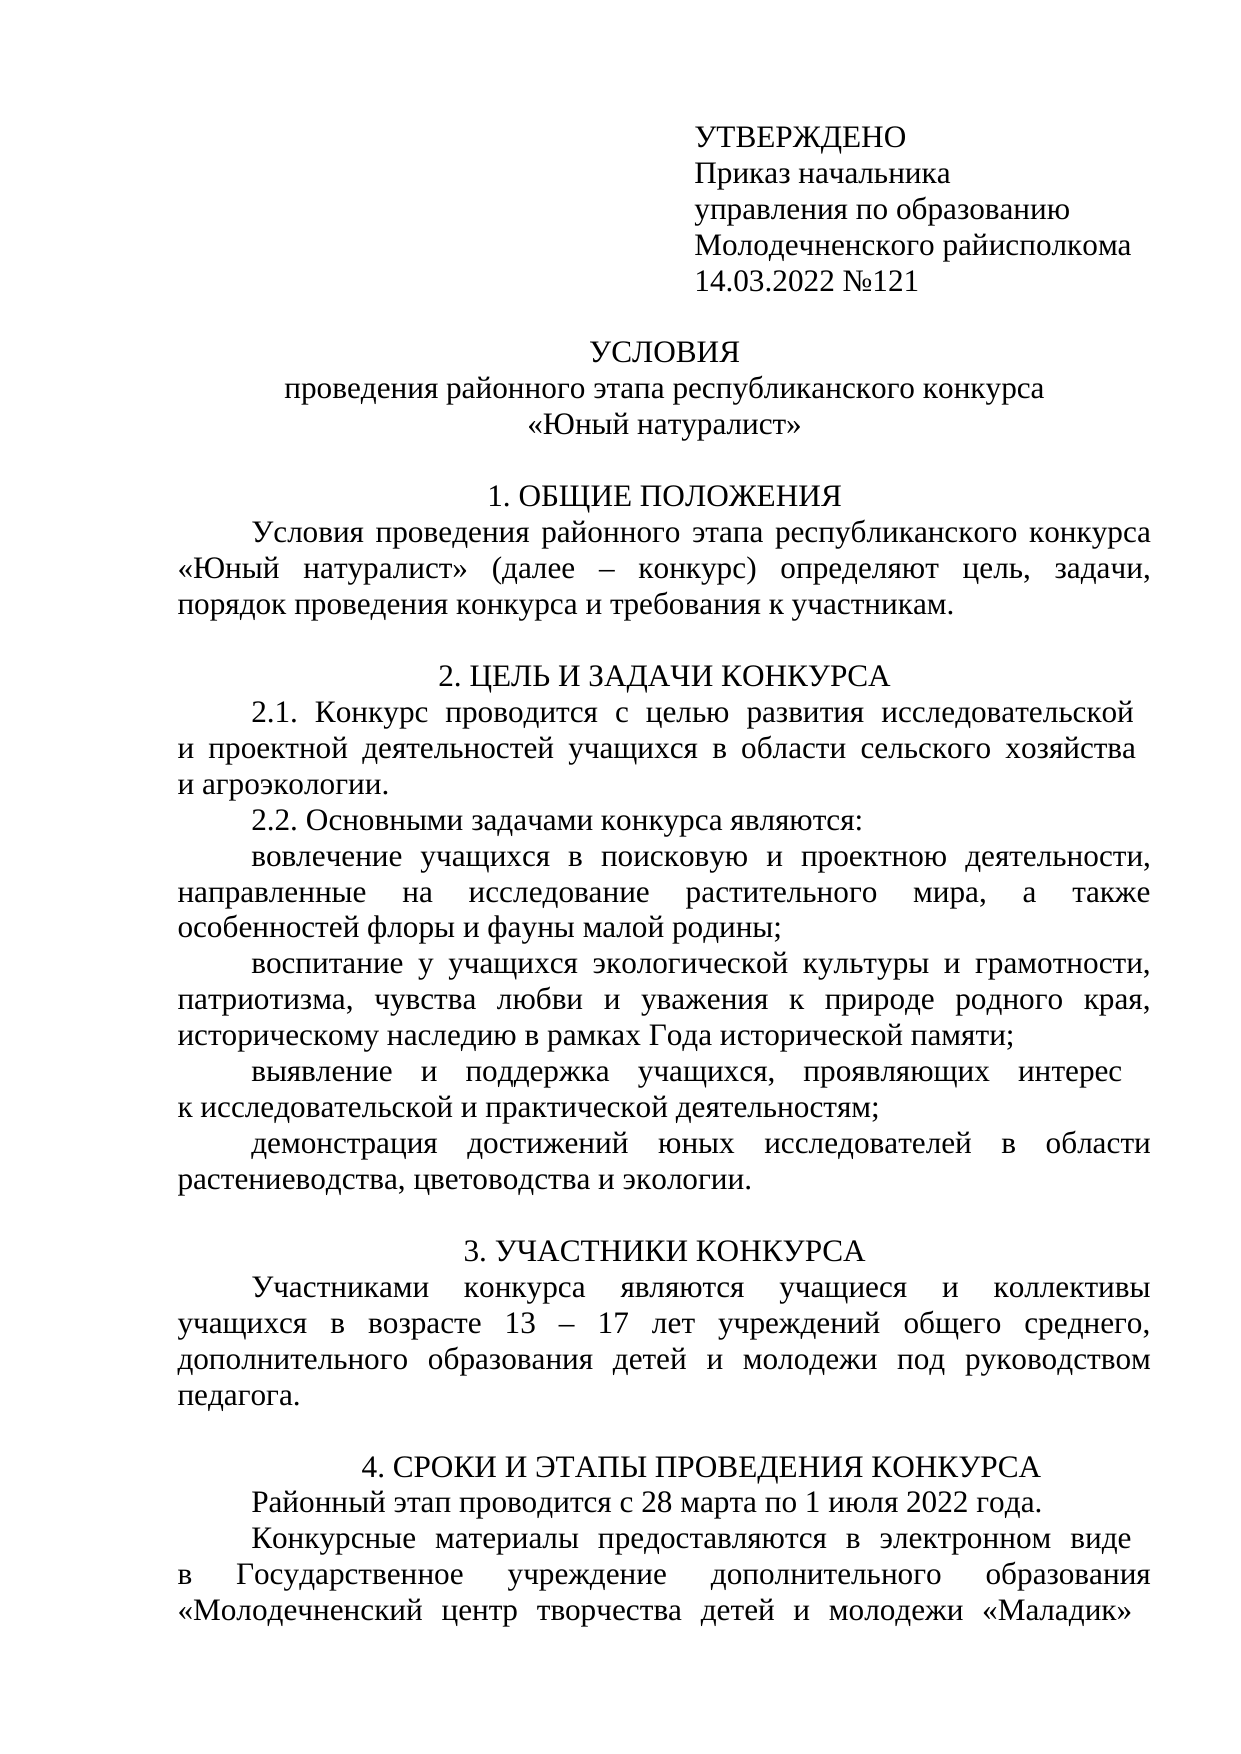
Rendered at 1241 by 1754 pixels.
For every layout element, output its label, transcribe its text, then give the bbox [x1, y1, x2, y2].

text Условия проведения районного этапа республиканского конкурса «Юный натуралист» (далее – конкурс) определяют цель, задачи, порядок проведения конкурса и требования к участникам. [177, 513, 1152, 621]
text 2.1. Конкурс проводится с целью развития исследовательской и проектной деятельностей учащихся в области сельского хозяйства и агроэкологии. [177, 693, 1152, 801]
text проведения районного этапа республиканского конкурса [177, 370, 1152, 406]
text УСЛОВИЯ [177, 334, 1152, 370]
text «Юный натуралист» [177, 406, 1152, 442]
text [177, 1520, 1152, 1627]
text 2.2. Основными задачами конкурса являются: [177, 801, 1152, 837]
text 2. ЦЕЛЬ И ЗАДАЧИ КОНКУРСА [177, 657, 1152, 693]
text 1. ОБЩИЕ ПОЛОЖЕНИЯ [177, 477, 1152, 513]
text 3. УЧАСТНИКИ КОНКУРСА [177, 1232, 1152, 1268]
text демонстрация достижений юных исследователей в области растениеводства, цветоводства и экологии. [177, 1124, 1152, 1196]
text УТВЕРЖДЕНО [177, 118, 1152, 154]
text Районный этап проводится с 28 марта по 1 июля 2022 года. [177, 1484, 1152, 1520]
text вовлечение учащихся в поисковую и проектною деятельности, направленные на исследование растительного мира, а также особенностей флоры и фауны малой родины; [177, 837, 1152, 945]
text Участниками конкурса являются учащиеся и коллективы учащихся в возрасте 13 – 17 лет учреждений общего среднего, дополнительного образования детей и молодежи под руководством педагога. [177, 1268, 1152, 1412]
text Молодечненского райисполкома [694, 226, 1152, 262]
text 4. СРОКИ И ЭТАПЫ ПРОВЕДЕНИЯ КОНКУРСА [177, 1448, 1152, 1484]
text воспитание у учащихся экологической культуры и грамотности, патриотизма, чувства любви и уважения к природе родного края, историческому наследию в рамках Года исторической памяти; [177, 945, 1152, 1052]
text выявление и поддержка учащихся, проявляющих интерес к исследовательской и практической деятельностям; [177, 1052, 1152, 1124]
text управления по образованию [694, 190, 1152, 226]
text 14.03.2022 №121 [694, 262, 1152, 298]
text Приказ начальника [694, 154, 1152, 190]
